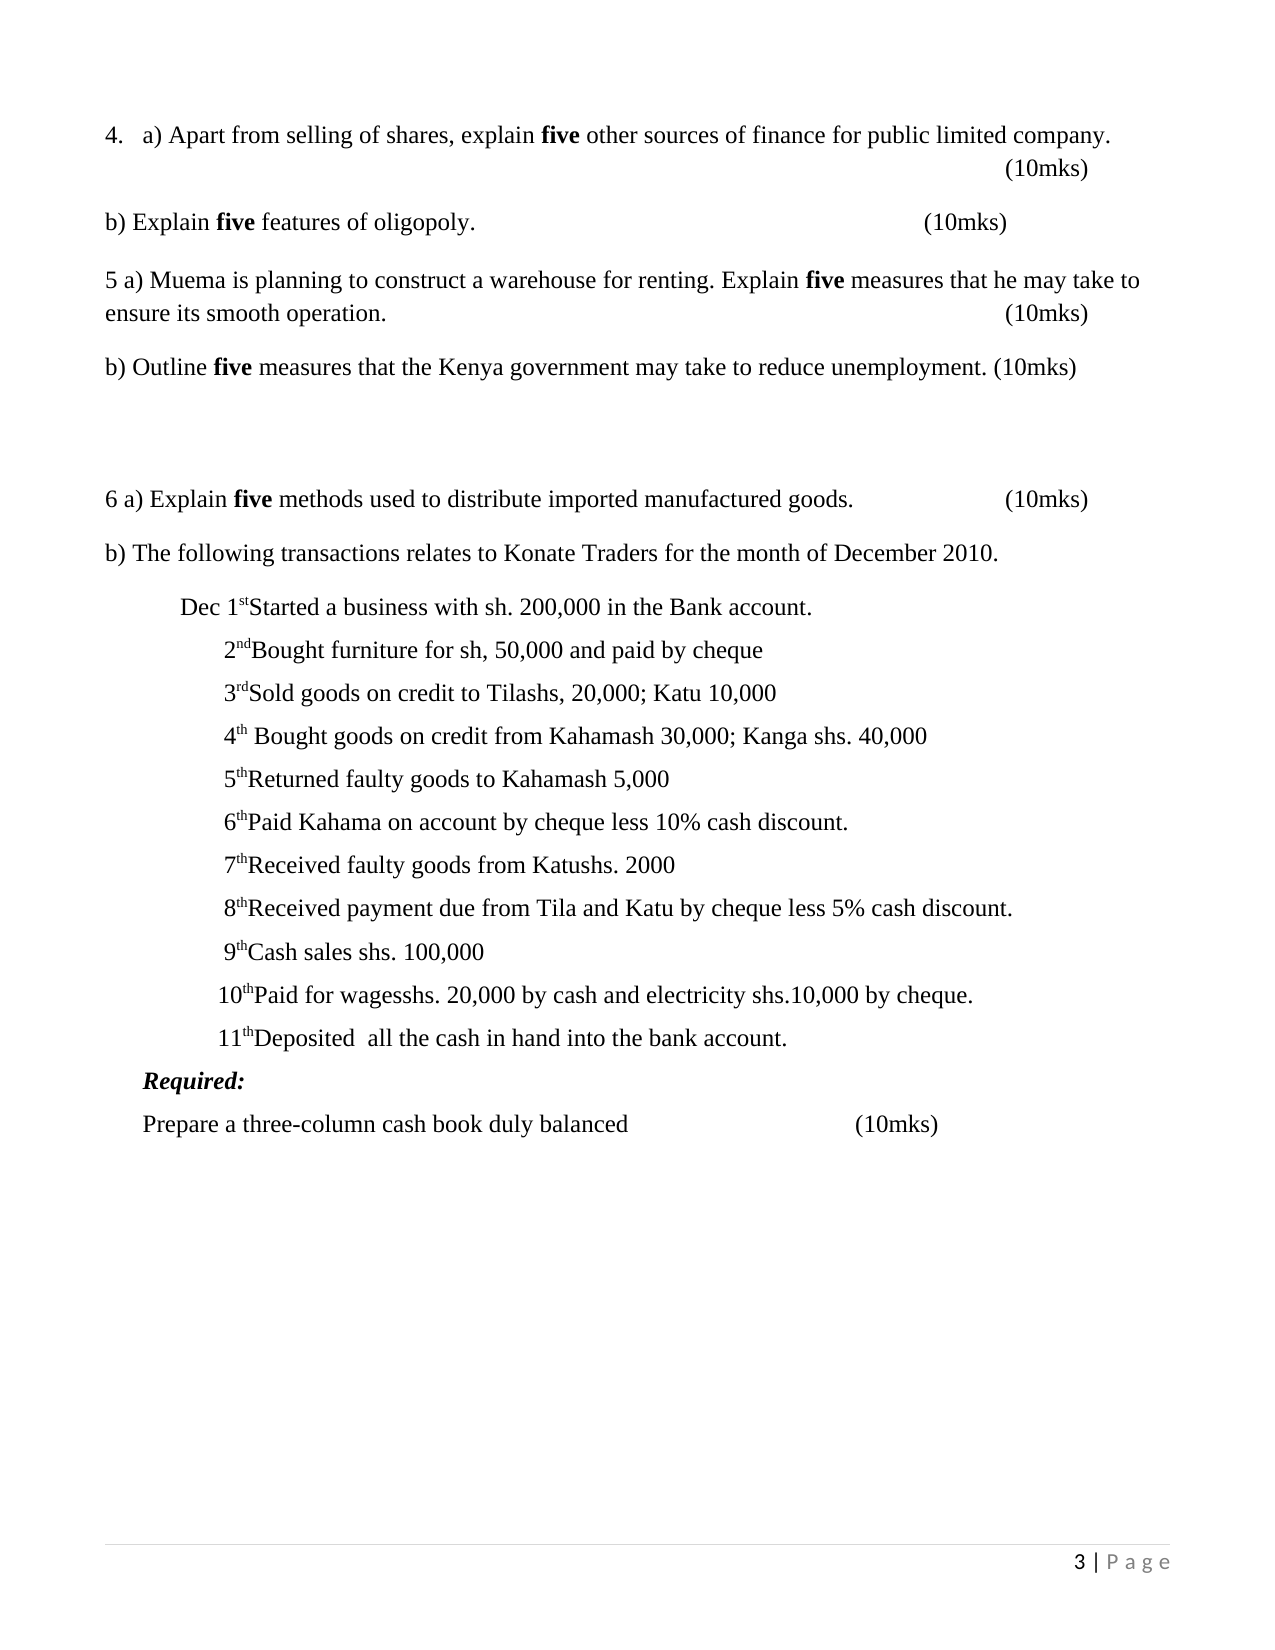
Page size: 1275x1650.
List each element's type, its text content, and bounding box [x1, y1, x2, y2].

list a) Apart from selling of shares, explain five other sources of finance for public limited company. (10mks) [105, 120, 1170, 182]
text 3rdSold goods on credit to Tilashs, 20,000; Katu 10,000 [105, 678, 1170, 707]
text Dec 1stStarted a business with sh. 200,000 in the Bank account. [105, 592, 1170, 620]
text 6thPaid Kahama on account by cheque less 10% cash discount. [105, 807, 1170, 836]
text 5 a) Muema is planning to construct a warehouse for renting. Explain five measures that he may take to ensure its smooth operation. (10mks) [105, 265, 1170, 327]
text 11thDeposited all the cash in hand into the bank account. [105, 1023, 1170, 1052]
text 6 a) Explain five methods used to distribute imported manufactured goods. (10mks) [105, 484, 1170, 513]
text Prepare a three-column cash book duly balanced (10mks) [105, 1109, 1170, 1138]
text Required: [105, 1066, 1170, 1095]
text 8thReceived payment due from Tila and Katu by cheque less 5% cash discount. [105, 893, 1170, 922]
text 10thPaid for wagesshs. 20,000 by cash and electricity shs.10,000 by cheque. [105, 980, 1170, 1008]
text 9thCash sales shs. 100,000 [105, 937, 1170, 965]
text b) Outline five measures that the Kenya government may take to reduce unemployment. (10mks) [105, 352, 1170, 381]
text 4th Bought goods on credit from Kahamash 30,000; Kanga shs. 40,000 [105, 721, 1170, 750]
text 7thReceived faulty goods from Katushs. 2000 [180, 850, 1170, 879]
text 2ndBought furniture for sh, 50,000 and paid by cheque [105, 635, 1170, 663]
text b) Explain five features of oligopoly. (10mks) [105, 207, 1170, 236]
text 5thReturned faulty goods to Kahamash 5,000 [180, 764, 1170, 793]
text b) The following transactions relates to Konate Traders for the month of December 2010. [105, 538, 1170, 566]
